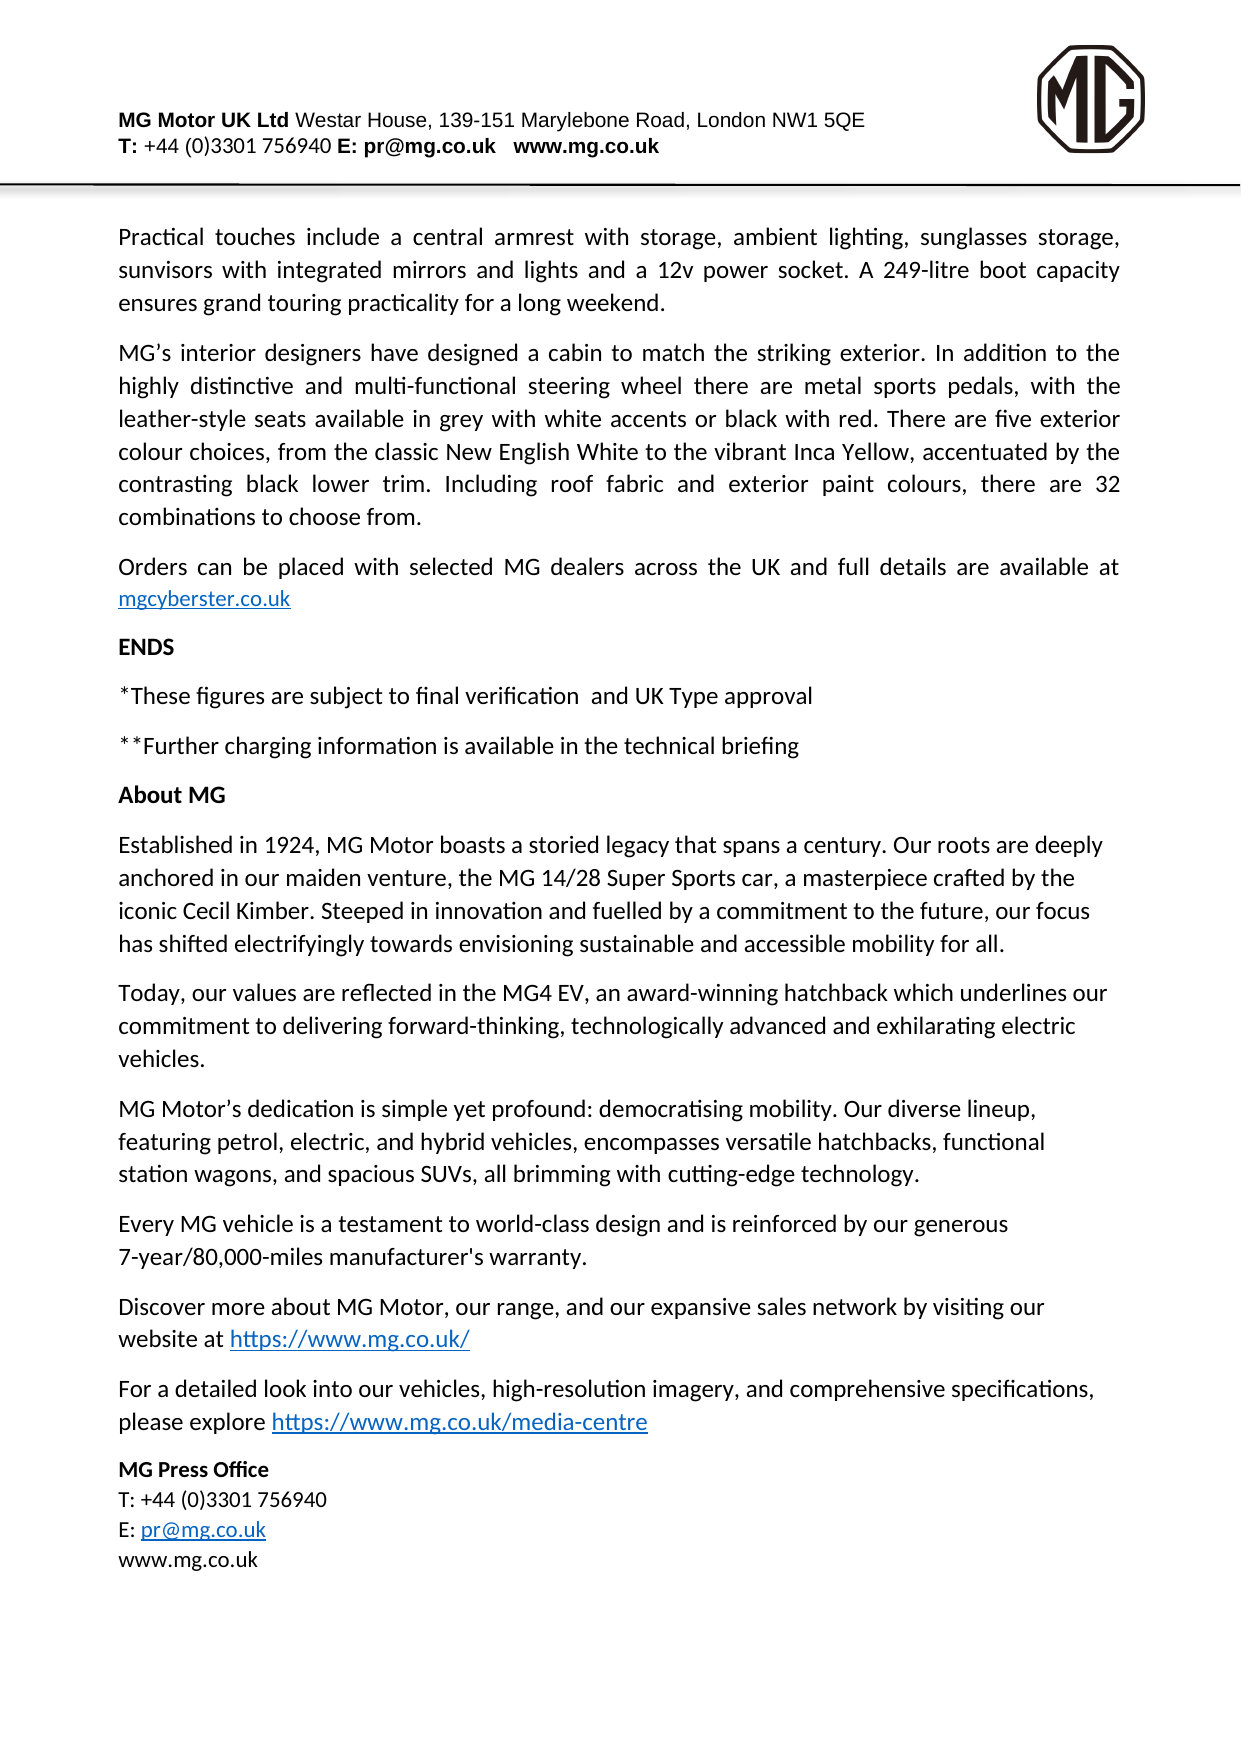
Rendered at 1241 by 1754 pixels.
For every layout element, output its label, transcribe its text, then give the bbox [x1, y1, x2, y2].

text Practical touches include a central armrest with storage, ambient lighting, sunglasses storage, sunvisors with integrated mirrors and lights and a 12v power socket. A 249-litre boot capacity ensures grand touring practicality for a long weekend. [118, 221, 1122, 318]
text Discover more about MG Motor, our range, and our expansive sales network by visiting our website at https://www.mg.co.uk/ [118, 1291, 1122, 1354]
text MG Motor’s dedication is simple yet profound: democratising mobility. Our diverse lineup, featuring petrol, electric, and hybrid vehicles, encompasses versatile hatchbacks, functional station wagons, and spacious SUVs, all brimming with cutting-edge technology. [118, 1093, 1122, 1189]
text About MG [118, 779, 1122, 810]
text **Further charging information is available in the technical briefing [118, 730, 1122, 760]
text Every MG vehicle is a testament to world-class design and is reinforced by our generous 7-year/80,000-miles manufacturer's warranty. [118, 1208, 1122, 1272]
text Established in 1924, MG Motor boasts a storied legacy that spans a century. Our roots are deeply anchored in our maiden venture, the MG 14/28 Super Sports car, a masterpiece crafted by the iconic Cecil Kimber. Steeped in innovation and fuelled by a commitment to the future, our focus has shifted electrifyingly towards envisioning sustainable and accessible mobility for all. [118, 829, 1122, 958]
text MG’s interior designers have designed a cabin to match the striking exterior. In addition to the highly distinctive and multi-functional steering wheel there are metal sports pedals, with the leather-style seats available in grey with white accents or black with red. There are five exterior colour choices, from the classic New English White to the vibrant Inca Yellow, accentuated by the contrasting black lower trim. Including roof fabric and exterior paint colours, there are 32 combinations to choose from. [118, 337, 1122, 532]
text ENDS [118, 631, 1122, 661]
text MG Press Office T: +44 (0)3301 756940 E: pr@mg.co.uk www.mg.co.uk [118, 1456, 1122, 1573]
text *These figures are subject to final verification and UK Type approval [118, 680, 1122, 711]
text Orders can be placed with selected MG dealers across the UK and full details are available at mgcyberster.co.uk [118, 551, 1122, 612]
text For a detailed look into our vehicles, high-resolution imagery, and comprehensive specifications, please explore https://www.mg.co.uk/media-centre [118, 1373, 1122, 1437]
text Today, our values are reflected in the MG4 EV, an award-winning hatchback which underlines our commitment to delivering forward-thinking, technologically advanced and exhilarating electric vehicles. [118, 977, 1122, 1074]
picture [975, 38, 1207, 160]
